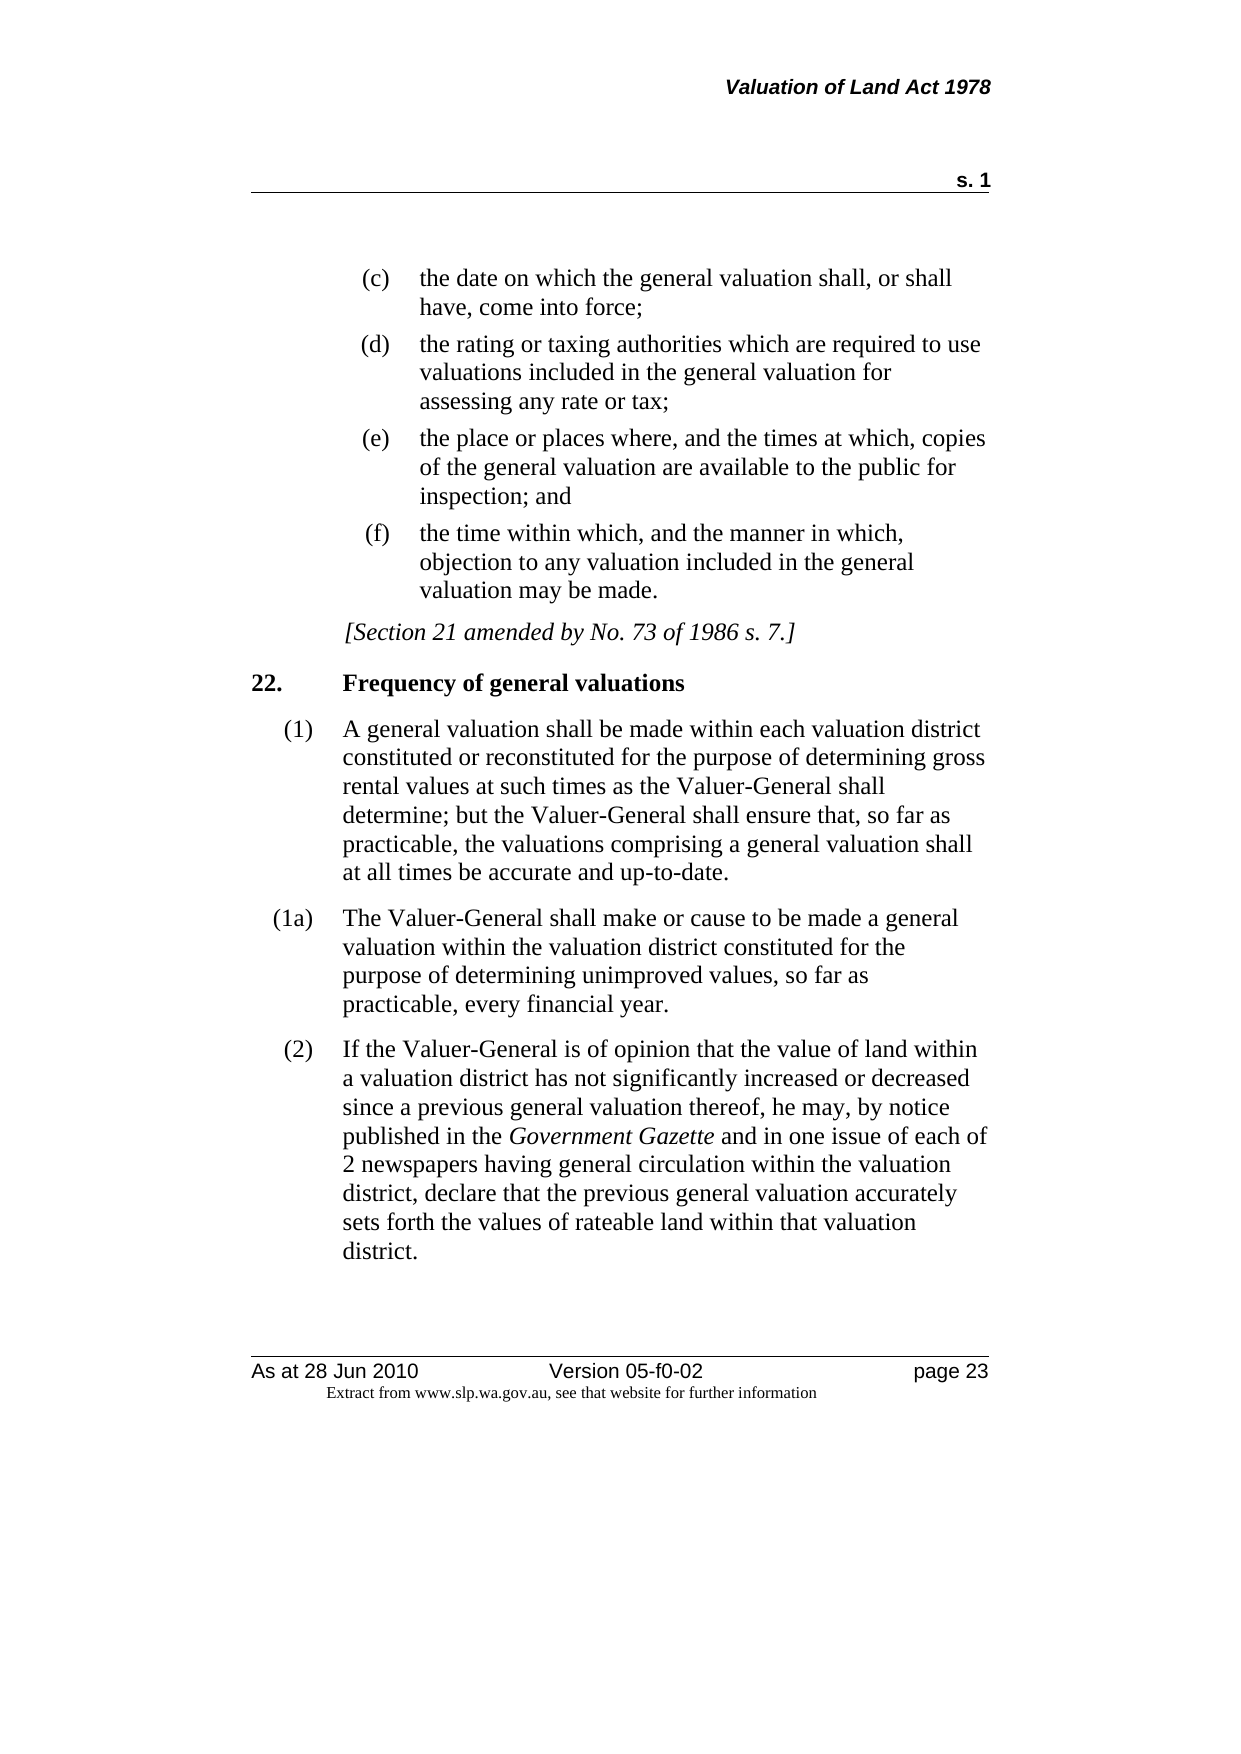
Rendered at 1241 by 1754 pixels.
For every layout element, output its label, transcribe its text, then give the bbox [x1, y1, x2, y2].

text (1a) The Valuer-General shall make or cause to be made a general valuation within the valuation district constituted for the purpose of determining unimproved values, so far as practicable, every financial year. [251, 903, 989, 1018]
text (c) the date on which the general valuation shall, or shall have, come into force; [251, 263, 989, 320]
text [Section 21 amended by No. 73 of 1986 s. 7.] [251, 617, 989, 645]
subtitle 22. Frequency of general valuations [251, 668, 989, 697]
text (2) If the Valuer-General is of opinion that the value of land within a valuation district has not significantly increased or decreased since a previous general valuation thereof, he may, by notice published in the Government Gazette and in one issue of each of 2 newspapers having general circulation within the valuation district, declare that the previous general valuation accurately sets forth the values of rateable land within that valuation district. [251, 1034, 989, 1264]
text (1) A general valuation shall be made within each valuation district constituted or reconstituted for the purpose of determining gross rental values at such times as the Valuer-General shall determine; but the Valuer-General shall ensure that, so far as practicable, the valuations comprising a general valuation shall at all times be accurate and up-to-date. [251, 714, 989, 886]
text (d) the rating or taxing authorities which are required to use valuations included in the general valuation for assessing any rate or tax; [251, 329, 989, 415]
text (f) the time within which, and the manner in which, objection to any valuation included in the general valuation may be made. [251, 518, 989, 604]
text (e) the place or places where, and the times at which, copies of the general valuation are available to the public for inspection; and [251, 423, 989, 509]
